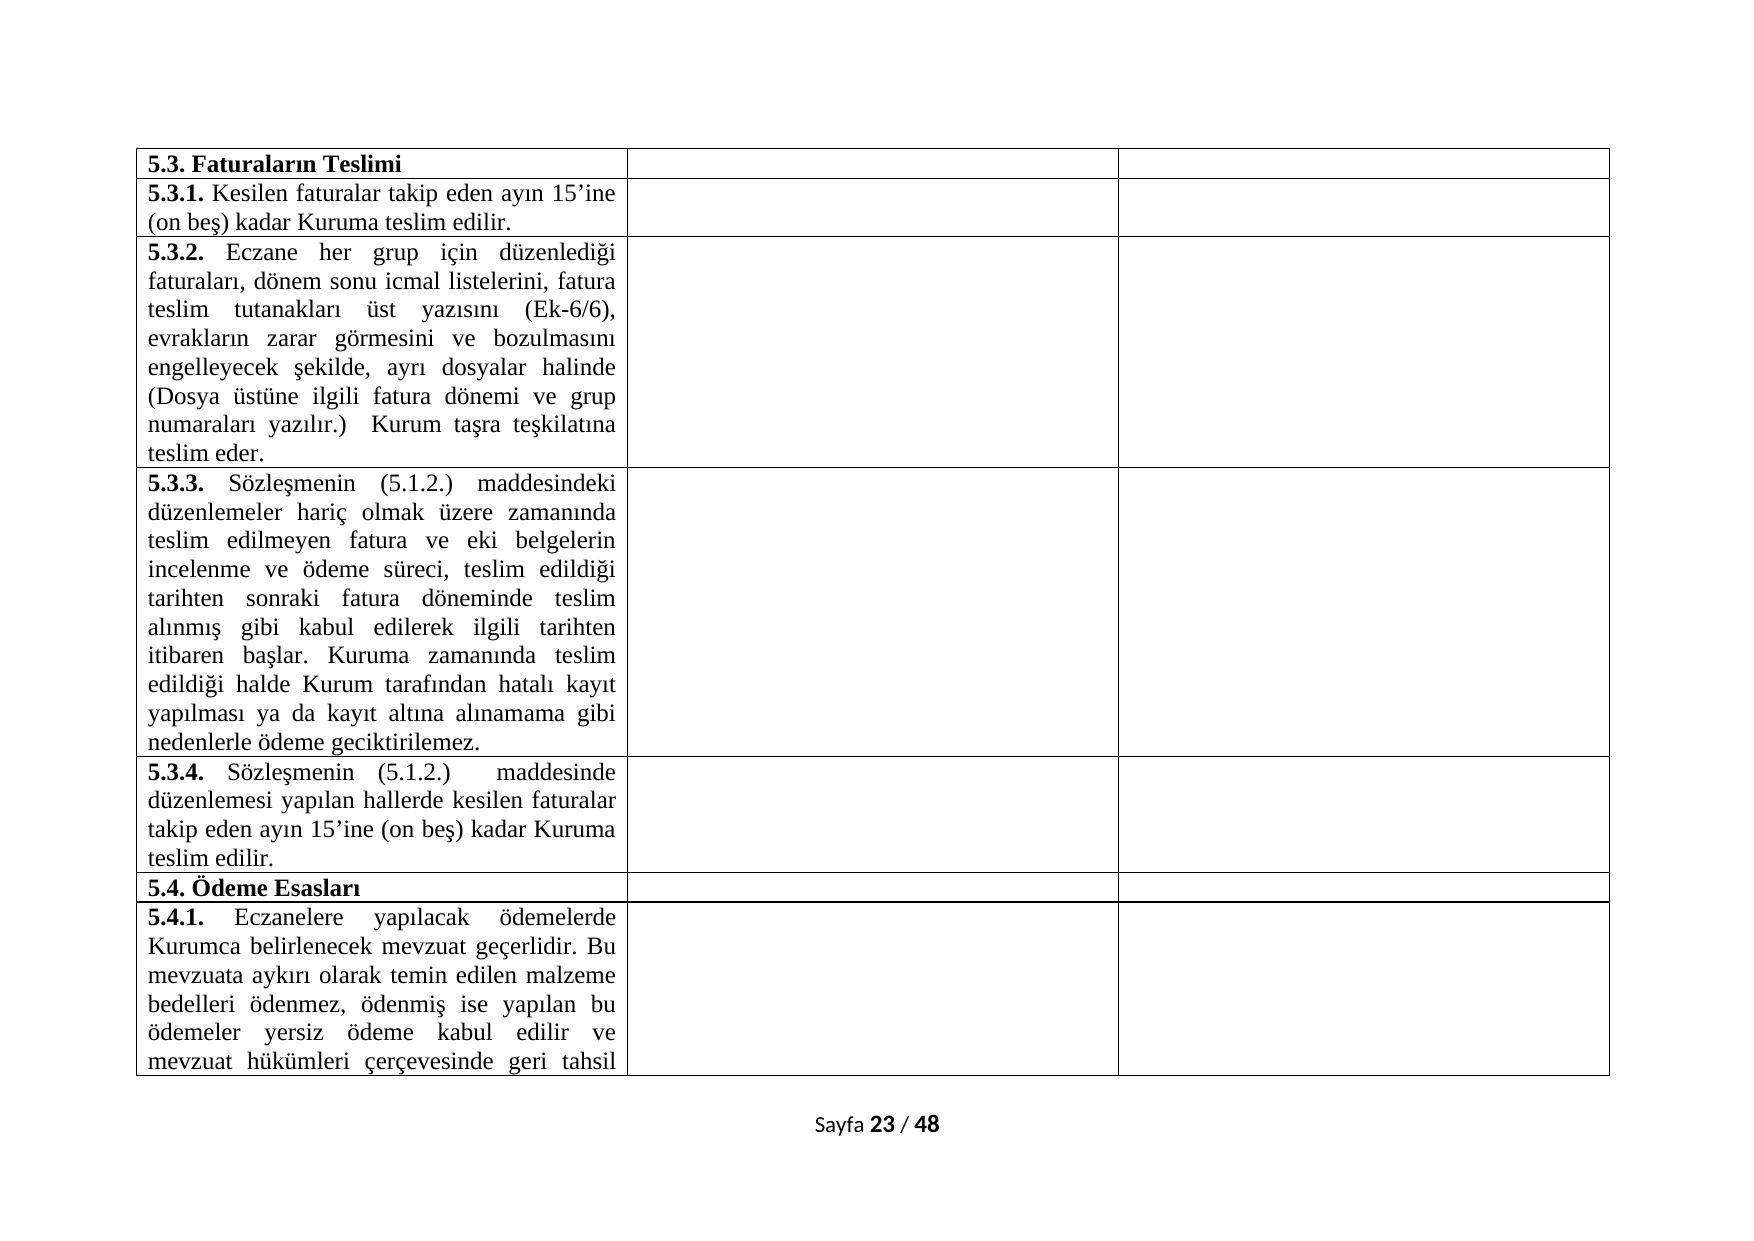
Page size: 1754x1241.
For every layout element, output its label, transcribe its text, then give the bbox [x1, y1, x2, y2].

table_cell [1119, 468, 1609, 756]
table_cell [628, 179, 1118, 236]
table_cell 5.4. Ödeme Esasları [137, 873, 627, 901]
table_cell [1119, 149, 1609, 177]
table_cell 5.3. Faturaların Teslimi [137, 149, 627, 177]
table_cell [628, 149, 1118, 177]
table_cell [628, 237, 1118, 467]
table_cell 5.3.2. Eczane her grup için düzenlediği faturaları, dönem sonu icmal listelerini, fatura teslim tutanakları üst yazısını (Ek-6/6), evrakların zarar görmesini ve bozulmasını engelleyecek şekilde, ayrı dosyalar halinde (Dosya üstüne ilgili fatura dönemi ve grup numaraları yazılır.) Kurum taşra teşkilatına teslim eder. [137, 237, 627, 467]
table_cell [1119, 179, 1609, 236]
table_cell [628, 468, 1118, 756]
table_cell [1119, 757, 1609, 872]
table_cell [137, 903, 627, 1075]
table_cell [628, 757, 1118, 872]
table_cell 5.3.4. Sözleşmenin (5.1.2.) maddesinde düzenlemesi yapılan hallerde kesilen faturalar takip eden ayın 15’ine (on beş) kadar Kuruma teslim edilir. [137, 757, 627, 872]
table_cell 5.3.1. Kesilen faturalar takip eden ayın 15’ine (on beş) kadar Kuruma teslim edilir. [137, 179, 627, 236]
table_cell [1119, 873, 1609, 901]
table_cell 5.3.3. Sözleşmenin (5.1.2.) maddesindeki düzenlemeler hariç olmak üzere zamanında teslim edilmeyen fatura ve eki belgelerin incelenme ve ödeme süreci, teslim edildiği tarihten sonraki fatura döneminde teslim alınmış gibi kabul edilerek ilgili tarihten itibaren başlar. Kuruma zamanında teslim edildiği halde Kurum tarafından hatalı kayıt yapılması ya da kayıt altına alınamama gibi nedenlerle ödeme geciktirilemez. [137, 468, 627, 756]
table_cell [1119, 237, 1609, 467]
table_cell [628, 873, 1118, 901]
table_cell [628, 903, 1118, 1075]
table_cell [1119, 903, 1609, 1075]
